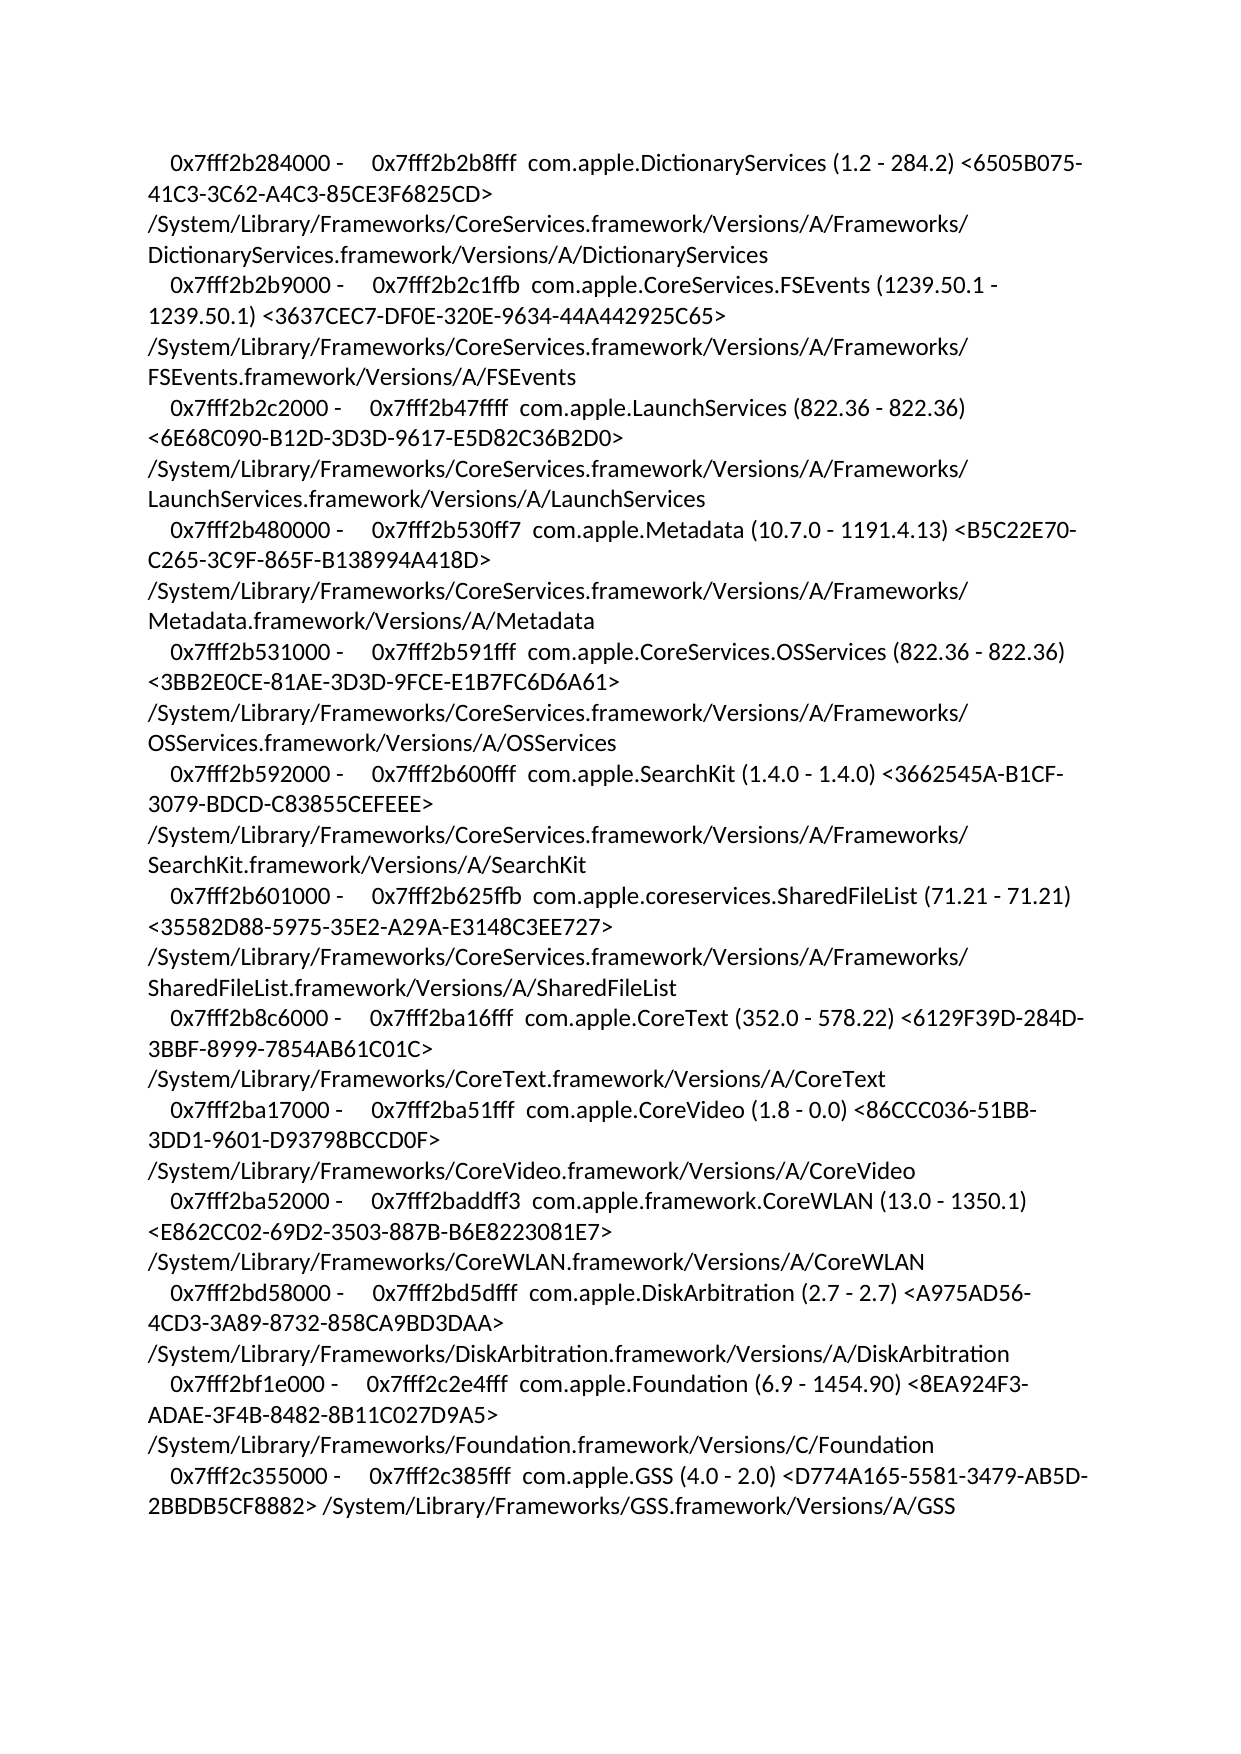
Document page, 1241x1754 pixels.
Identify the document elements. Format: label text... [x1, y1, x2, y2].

text 0x7fff2b2b9000 - 0x7fff2b2c1ffb com.apple.CoreServices.FSEvents (1239.50.1 - 1239.50.1) <3637CEC7-DF0E-320E-9634-44A442925C65> /System/Library/Frameworks/CoreServices.framework/Versions/A/Frameworks/FSEvents.framework/Versions/A/FSEvents [148, 270, 1093, 392]
text 0x7fff2ba52000 - 0x7fff2baddff3 com.apple.framework.CoreWLAN (13.0 - 1350.1) <E862CC02-69D2-3503-887B-B6E8223081E7> /System/Library/Frameworks/CoreWLAN.framework/Versions/A/CoreWLAN [148, 1185, 1093, 1277]
text 0x7fff2c355000 - 0x7fff2c385fff com.apple.GSS (4.0 - 2.0) <D774A165-5581-3479-AB5D-2BBDB5CF8882> /System/Library/Frameworks/GSS.framework/Versions/A/GSS [148, 1460, 1093, 1521]
text 0x7fff2bf1e000 - 0x7fff2c2e4fff com.apple.Foundation (6.9 - 1454.90) <8EA924F3-ADAE-3F4B-8482-8B11C027D9A5> /System/Library/Frameworks/Foundation.framework/Versions/C/Foundation [148, 1368, 1093, 1460]
text 0x7fff2b2c2000 - 0x7fff2b47ffff com.apple.LaunchServices (822.36 - 822.36) <6E68C090-B12D-3D3D-9617-E5D82C36B2D0> /System/Library/Frameworks/CoreServices.framework/Versions/A/Frameworks/LaunchServices.framework/Versions/A/LaunchServices [148, 392, 1093, 514]
text 0x7fff2bd58000 - 0x7fff2bd5dfff com.apple.DiskArbitration (2.7 - 2.7) <A975AD56-4CD3-3A89-8732-858CA9BD3DAA> /System/Library/Frameworks/DiskArbitration.framework/Versions/A/DiskArbitration [148, 1277, 1093, 1368]
text 0x7fff2b284000 - 0x7fff2b2b8fff com.apple.DictionaryServices (1.2 - 284.2) <6505B075-41C3-3C62-A4C3-85CE3F6825CD> /System/Library/Frameworks/CoreServices.framework/Versions/A/Frameworks/DictionaryServices.framework/Versions/A/DictionaryServices [148, 148, 1093, 270]
text 0x7fff2b592000 - 0x7fff2b600fff com.apple.SearchKit (1.4.0 - 1.4.0) <3662545A-B1CF-3079-BDCD-C83855CEFEEE> /System/Library/Frameworks/CoreServices.framework/Versions/A/Frameworks/SearchKit.framework/Versions/A/SearchKit [148, 758, 1093, 880]
text 0x7fff2b480000 - 0x7fff2b530ff7 com.apple.Metadata (10.7.0 - 1191.4.13) <B5C22E70-C265-3C9F-865F-B138994A418D> /System/Library/Frameworks/CoreServices.framework/Versions/A/Frameworks/Metadata.framework/Versions/A/Metadata [148, 514, 1093, 636]
text 0x7fff2b601000 - 0x7fff2b625ffb com.apple.coreservices.SharedFileList (71.21 - 71.21) <35582D88-5975-35E2-A29A-E3148C3EE727> /System/Library/Frameworks/CoreServices.framework/Versions/A/Frameworks/SharedFileList.framework/Versions/A/SharedFileList [148, 880, 1093, 1002]
text 0x7fff2b531000 - 0x7fff2b591fff com.apple.CoreServices.OSServices (822.36 - 822.36) <3BB2E0CE-81AE-3D3D-9FCE-E1B7FC6D6A61> /System/Library/Frameworks/CoreServices.framework/Versions/A/Frameworks/OSServices.framework/Versions/A/OSServices [148, 636, 1093, 758]
text 0x7fff2ba17000 - 0x7fff2ba51fff com.apple.CoreVideo (1.8 - 0.0) <86CCC036-51BB-3DD1-9601-D93798BCCD0F> /System/Library/Frameworks/CoreVideo.framework/Versions/A/CoreVideo [148, 1094, 1093, 1185]
text 0x7fff2b8c6000 - 0x7fff2ba16fff com.apple.CoreText (352.0 - 578.22) <6129F39D-284D-3BBF-8999-7854AB61C01C> /System/Library/Frameworks/CoreText.framework/Versions/A/CoreText [148, 1002, 1093, 1094]
